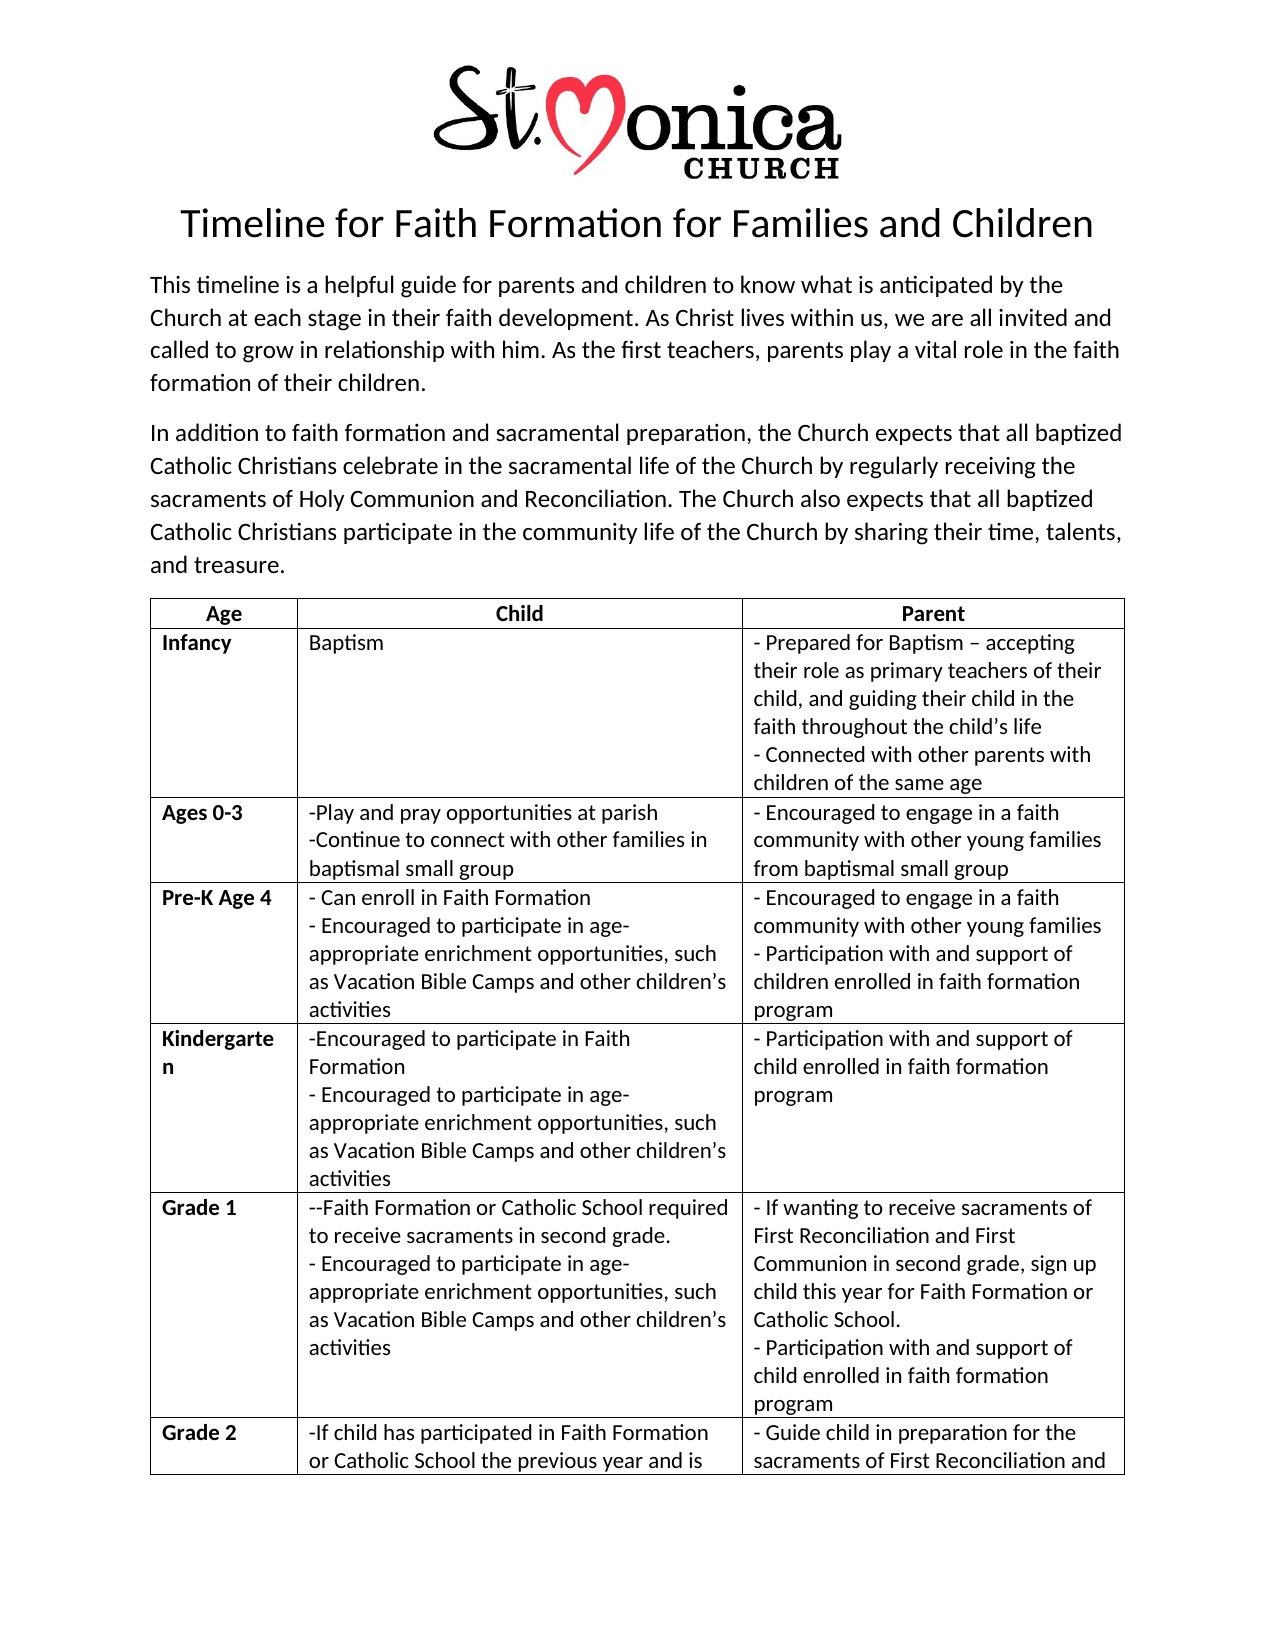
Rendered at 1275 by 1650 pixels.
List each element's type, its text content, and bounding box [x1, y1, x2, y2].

picture [433, 65, 842, 179]
table_cell - Prepared for Baptism – accepting their role as primary teachers of their child, and guiding their child in the faith throughout the child’s life - Connected with other parents with children of the same age [743, 629, 1124, 797]
table_header Parent [743, 599, 1124, 627]
text Timeline for Faith Formation for Families and Children [150, 197, 1125, 248]
table_cell - Participation with and support of child enrolled in faith formation program [743, 1024, 1124, 1192]
table_cell Pre-K Age 4 [151, 883, 297, 1023]
table_cell Ages 0-3 [151, 798, 297, 882]
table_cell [298, 1418, 742, 1474]
table_cell Infancy [151, 629, 297, 797]
table_cell - Can enroll in Faith Formation - Encouraged to participate in age-appropriate enrichment opportunities, such as Vacation Bible Camps and other children’s activities [298, 883, 742, 1023]
table_cell - Encouraged to engage in a faith community with other young families - Participation with and support of children enrolled in faith formation program [743, 883, 1124, 1023]
table_cell - If wanting to receive sacraments of First Reconciliation and First Communion in second grade, sign up child this year for Faith Formation or Catholic School. - Participation with and support of child enrolled in faith formation program [743, 1193, 1124, 1417]
table_header Child [298, 599, 742, 627]
table_cell --Faith Formation or Catholic School required to receive sacraments in second grade. - Encouraged to participate in age-appropriate enrichment opportunities, such as Vacation Bible Camps and other children’s activities [298, 1193, 742, 1417]
table_cell Grade 2 [151, 1418, 297, 1474]
table_cell Baptism [298, 629, 742, 797]
text This timeline is a helpful guide for parents and children to know what is anticipated by the Church at each stage in their faith development. As Christ lives within us, we are all invited and called to grow in relationship with him. As the first teachers, parents play a vital role in the faith formation of their children. [150, 269, 1125, 398]
table_cell Kindergarten [151, 1024, 297, 1192]
table_cell - Encouraged to engage in a faith community with other young families from baptismal small group [743, 798, 1124, 882]
table_header Age [151, 599, 297, 627]
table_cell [743, 1418, 1124, 1474]
table_cell -Play and pray opportunities at parish -Continue to connect with other families in baptismal small group [298, 798, 742, 882]
text In addition to faith formation and sacramental preparation, the Church expects that all baptized Catholic Christians celebrate in the sacramental life of the Church by regularly receiving the sacraments of Holy Communion and Reconciliation. The Church also expects that all baptized Catholic Christians participate in the community life of the Church by sharing their time, talents, and treasure. [150, 417, 1125, 579]
table_cell -Encouraged to participate in Faith Formation - Encouraged to participate in age-appropriate enrichment opportunities, such as Vacation Bible Camps and other children’s activities [298, 1024, 742, 1192]
table_cell Grade 1 [151, 1193, 297, 1417]
